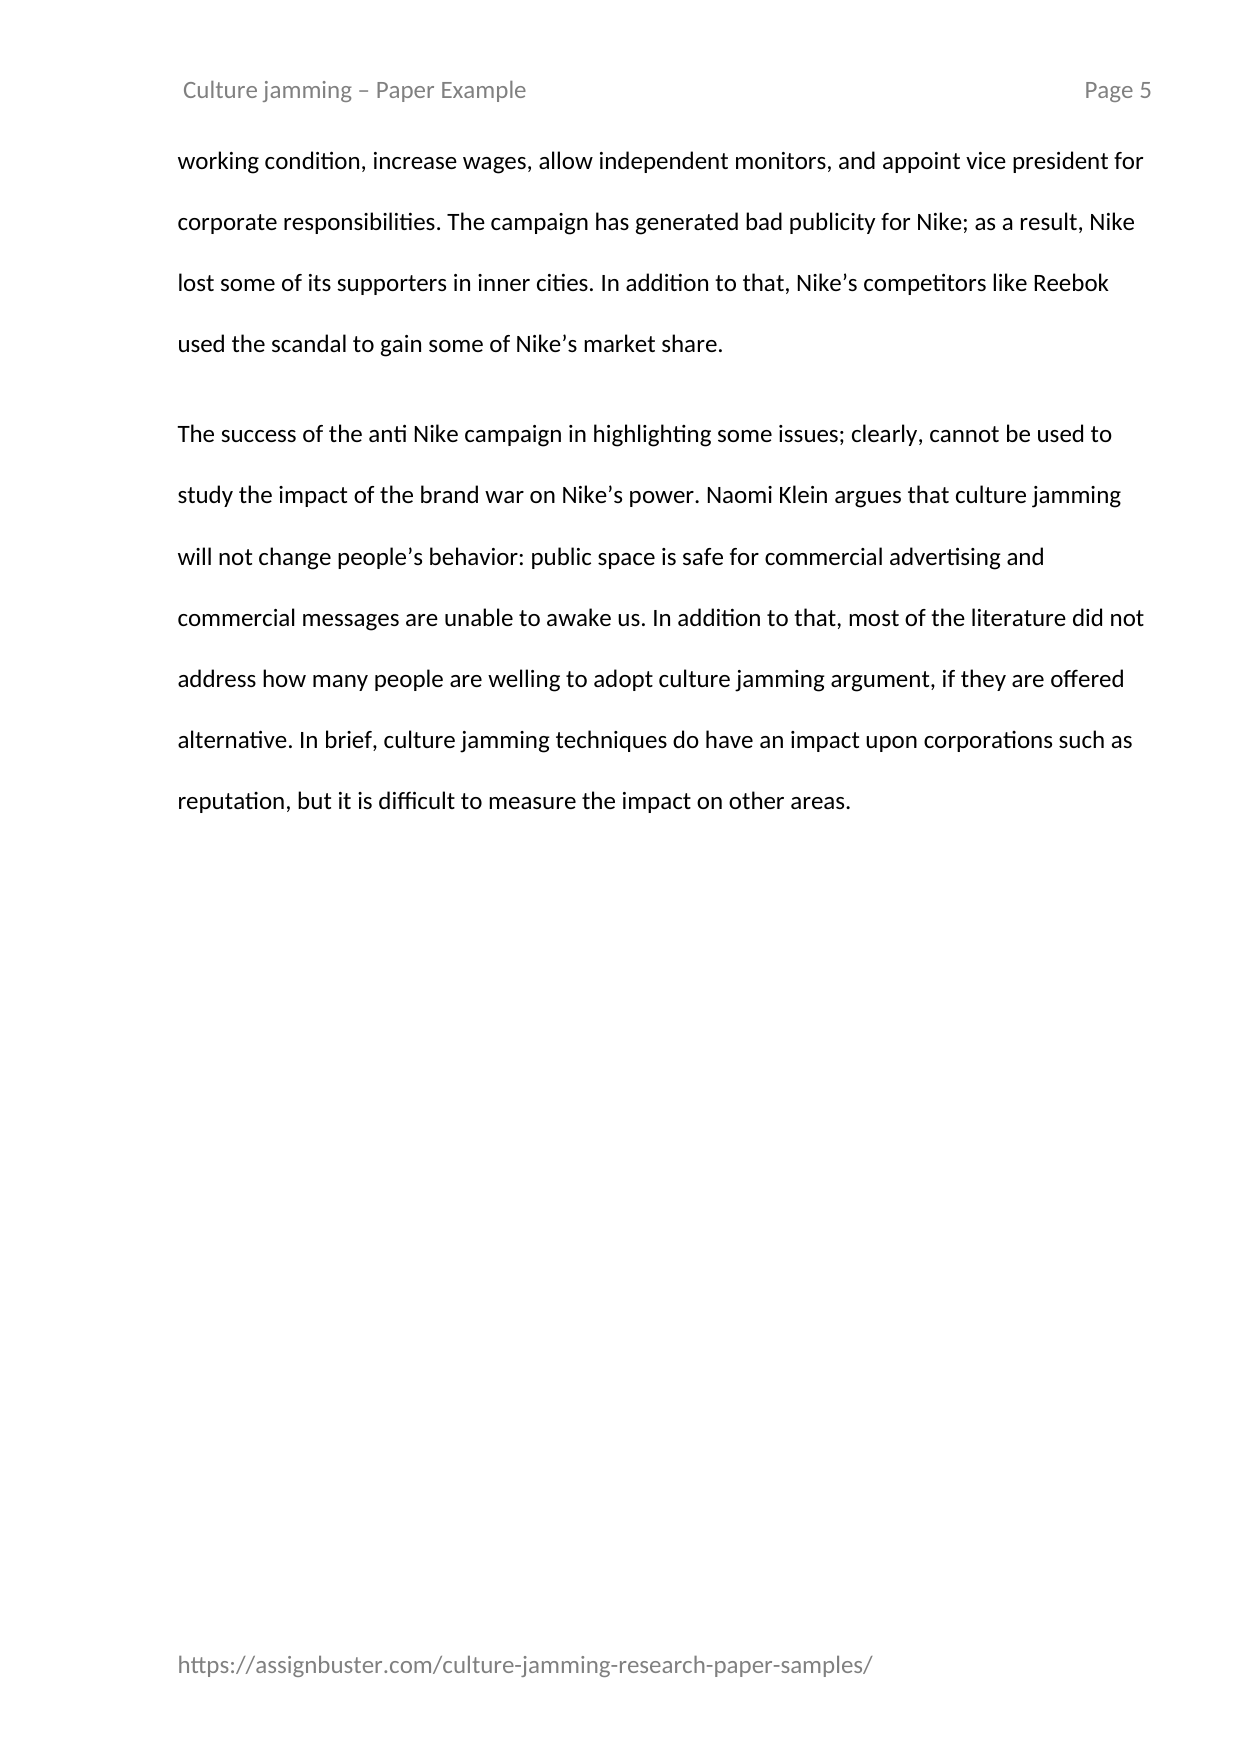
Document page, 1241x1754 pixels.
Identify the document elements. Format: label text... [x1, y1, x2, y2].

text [177, 145, 1152, 359]
text The success of the anti Nike campaign in highlighting some issues; clearly, cannot be used to study the impact of the brand war on Nike’s power. Naomi Klein argues that culture jamming will not change people’s behavior: public space is safe for commercial advertising and commercial messages are unable to awake us. In addition to that, most of the literature did not address how many people are welling to adopt culture jamming argument, if they are offered alternative. In brief, culture jamming techniques do have an impact upon corporations such as reputation, but it is difficult to measure the impact on other areas. [177, 419, 1152, 815]
